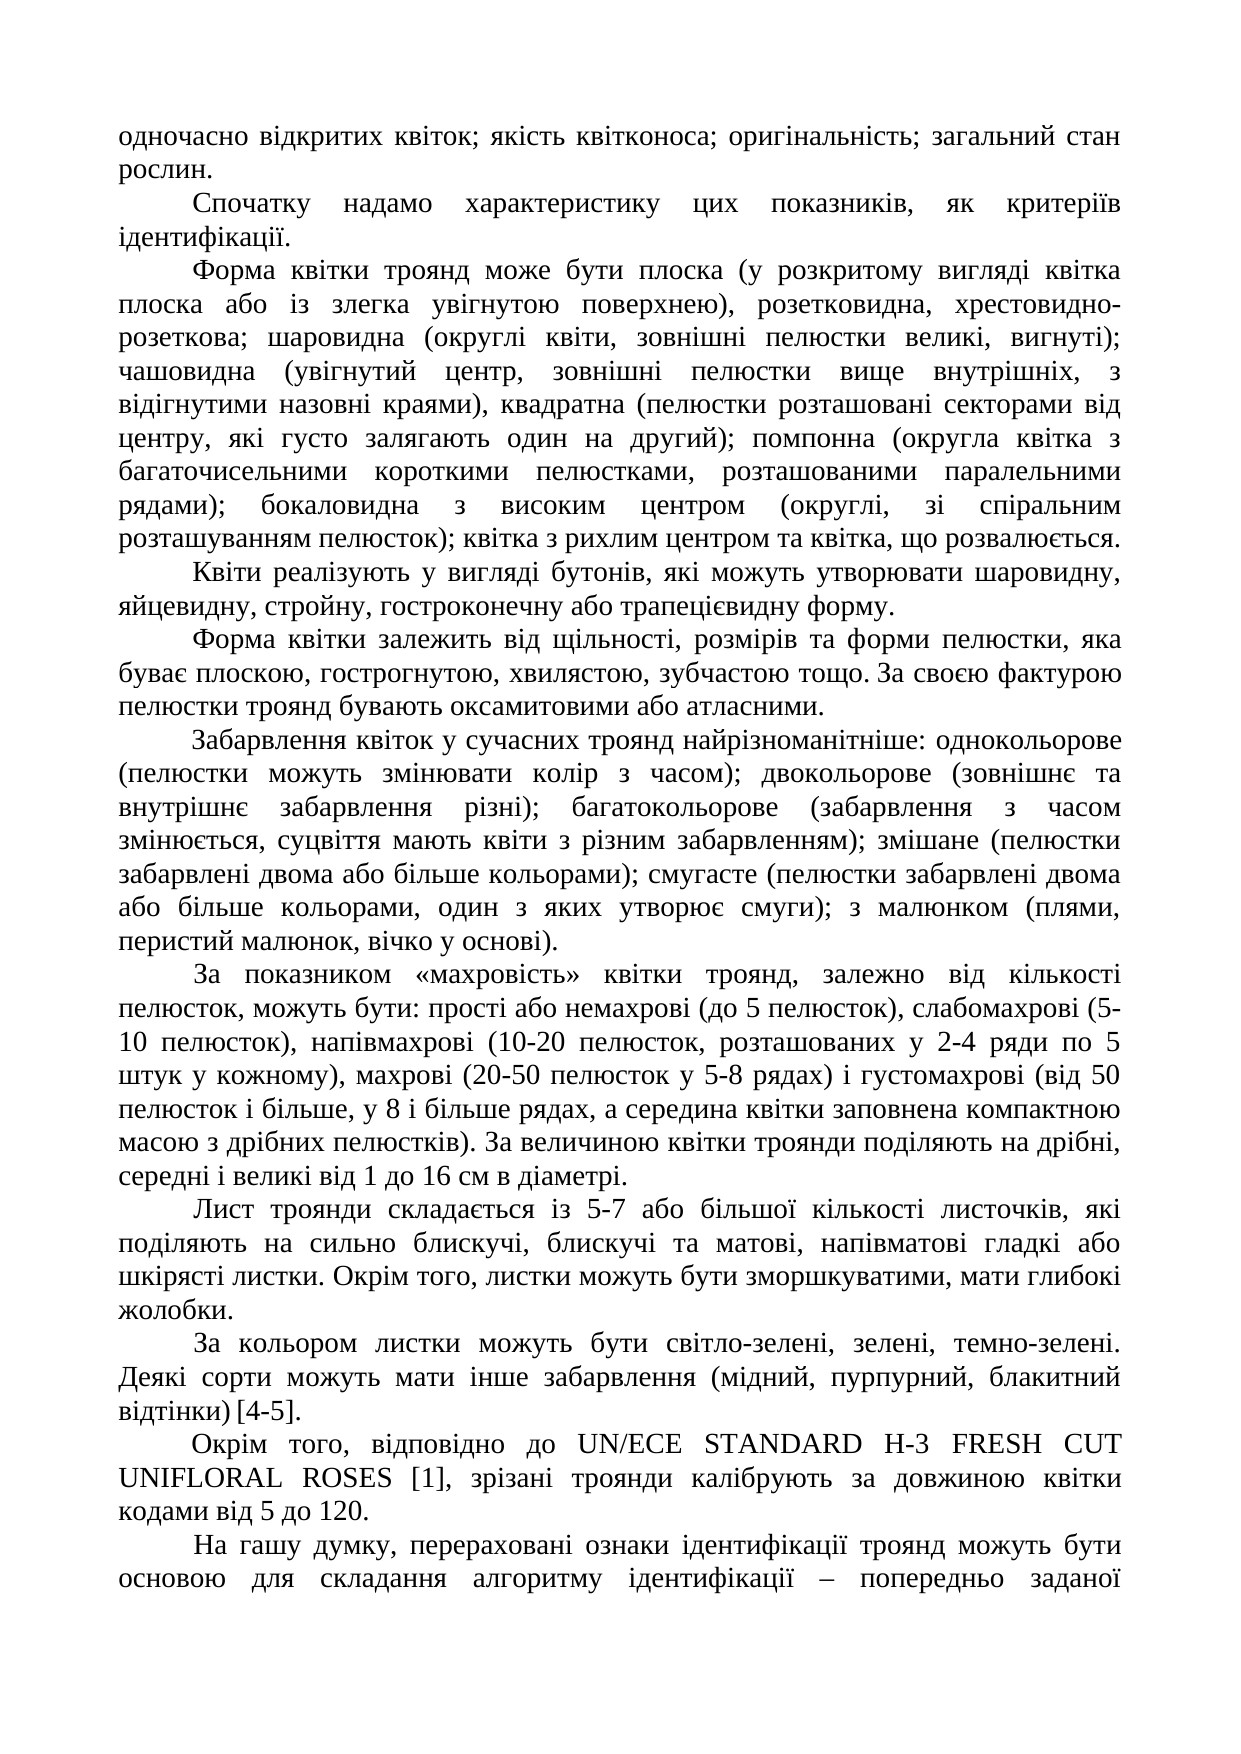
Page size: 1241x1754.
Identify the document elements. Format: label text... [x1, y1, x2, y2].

text За показником «махровість» квітки троянд, залежно від кількості пелюсток, можуть бути: прості або немахрові (до 5 пелюсток), слабомахрові (5-10 пелюсток), напівмахрові (10-20 пелюсток, розташованих у 2-4 ряди по 5 штук у кожному), махрові (20-50 пелюсток у 5-8 рядах) і густомахрові (від 50 пелюсток і більше, у 8 і більше рядах, а середина квітки заповнена компактною масою з дрібних пелюстків). За величиною квітки троянди поділяють на дрібні, середні і великі від 1 до в діаметрі. [118, 957, 1122, 1191]
text Спочатку надамо характеристику цих показників, як критеріїв ідентифікації. [118, 185, 1122, 252]
text Квіти реалізують у вигляді бутонів, які можуть утворювати шаровидну, яйцевидну, стройну, гостроконечну або трапецієвидну форму. [118, 554, 1122, 621]
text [118, 118, 1122, 185]
text Форма квітки троянд може бути плоска (у розкритому вигляді квітка плоска або із злегка увігнутою поверхнею), розетковидна, хрестовидно-розеткова; шаровидна (округлі квіти, зовнішні пелюстки великі, вигнуті); чашовидна (увігнутий центр, зовнішні пелюстки вище внутрішніх, з відігнутими назовні краями), квадратна (пелюстки розташовані секторами від центру, які густо залягають один на другий); помпонна (округла квітка з багаточисельними короткими пелюстками, розташованими паралельними рядами); бокаловидна з високим центром (округлі, зі спіральним розташуванням пелюсток); квітка з рихлим центром та квітка, що розвалюється. [118, 252, 1122, 554]
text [118, 1527, 1122, 1594]
text Забарвлення квіток у сучасних троянд найрізноманітніше: однокольорове (пелюстки можуть змінювати колір з часом); двокольорове (зовнішнє та внутрішнє забарвлення різні); багатокольорове (забарвлення з часом змінюється, суцвіття мають квіти з різним забарвленням); змішане (пелюстки забарвлені двома або більше кольорами); смугасте (пелюстки забарвлені двома або більше кольорами, один з яких утворює смуги); з малюнком (плями, перистий малюнок, вічко у основі). [118, 722, 1122, 957]
text Окрім того, відповідно до UN/ECE STANDARD H-3 FRESH CUT UNIFLORAL ROSES [1], зрізані троянди калібрують за довжиною квітки кодами від 5 до 120. [118, 1426, 1122, 1527]
text Форма квітки залежить від щільності, розмірів та форми пелюстки, яка буває плоскою, гострогнутою, хвилястою, зубчастою тощо. За своєю фактурою пелюстки троянд бувають оксамитовими або атласними. [118, 621, 1122, 722]
text Лист троянди складається із 5-7 або більшої кількості листочків, які поділяють на сильно блискучі, блискучі та матові, напівматові гладкі або шкірясті листки. Окрім того, листки можуть бути зморшкуватими, мати глибокі жолобки. [118, 1191, 1122, 1326]
text За кольором листки можуть бути світло-зелені, зелені, темно-зелені. Деякі сорти можуть мати інше забарвлення (мідний, пурпурний, блакитний відтінки) [4-5]. [118, 1326, 1122, 1426]
